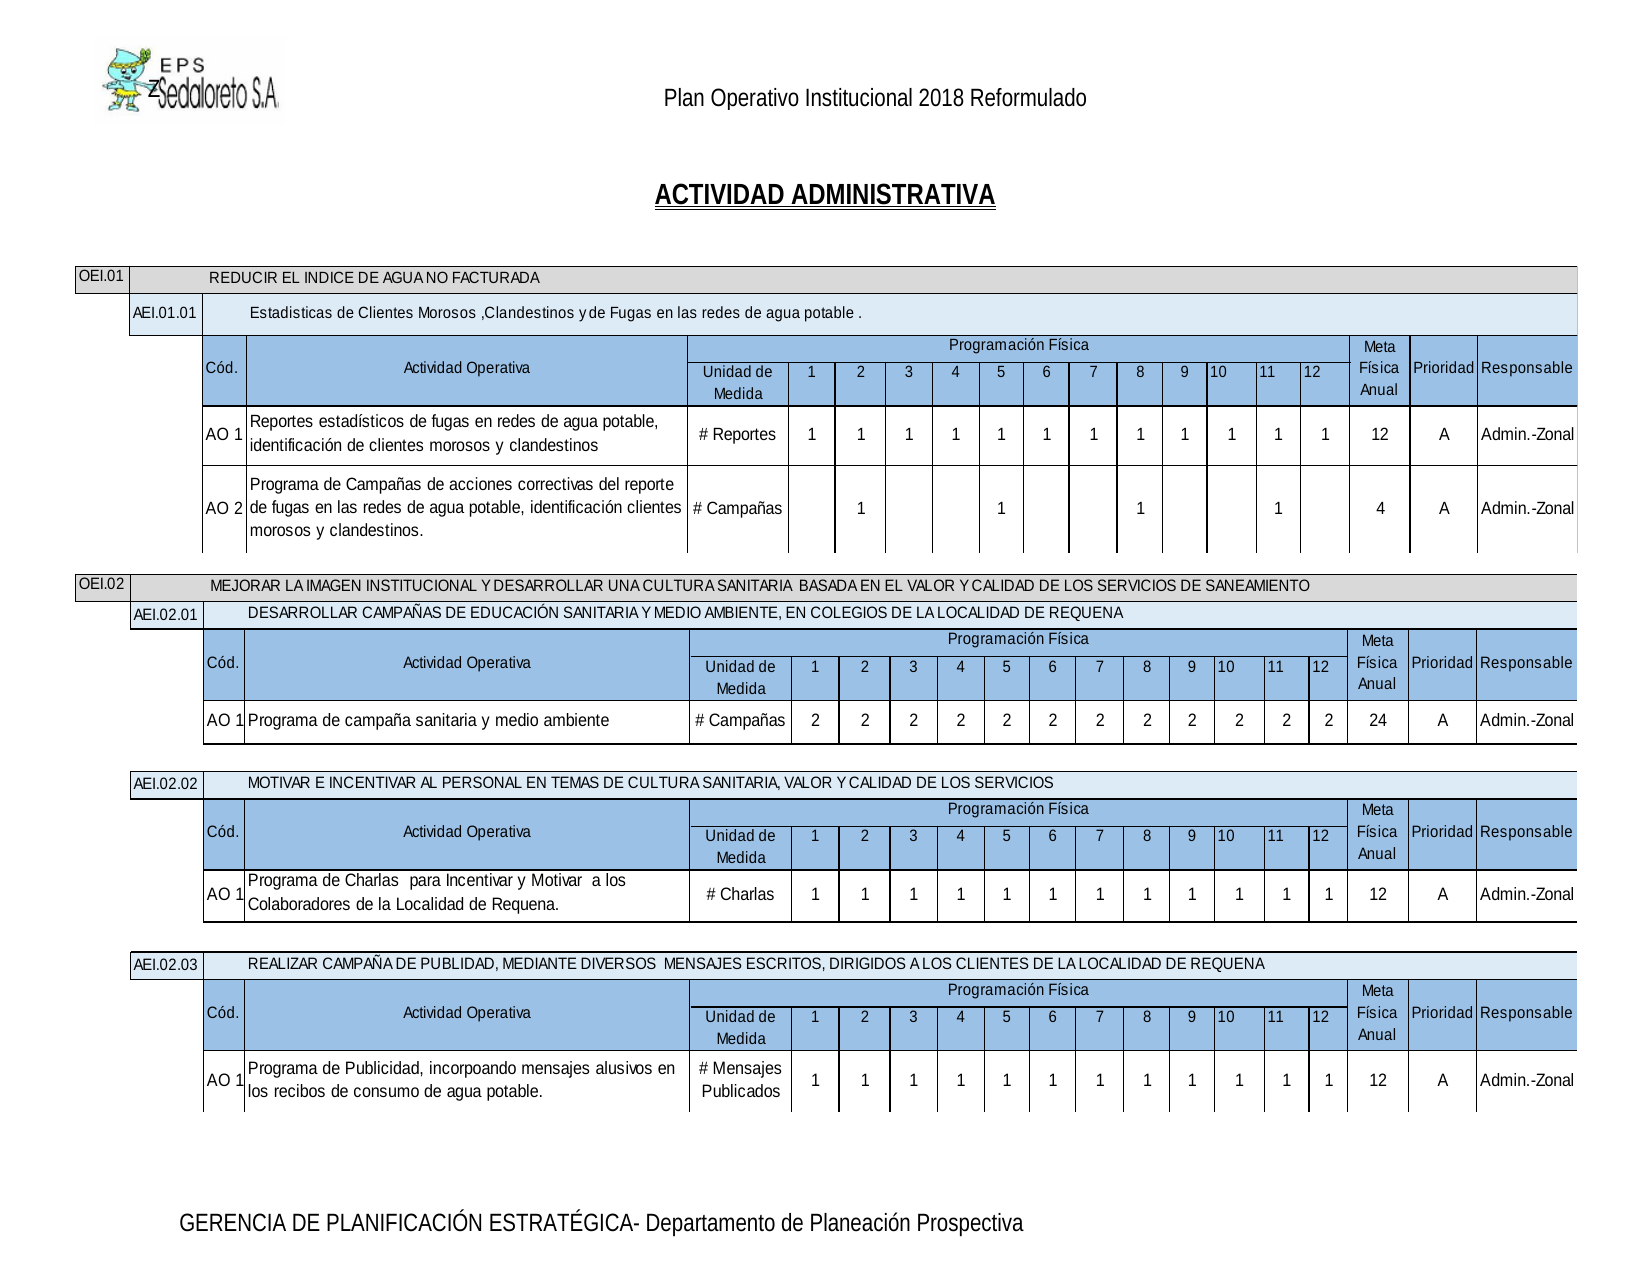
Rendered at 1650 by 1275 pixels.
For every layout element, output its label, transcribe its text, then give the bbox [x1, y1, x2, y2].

text ACTIVIDAD ADMINISTRATIVA [148, 177, 1502, 211]
picture [93, 37, 287, 125]
